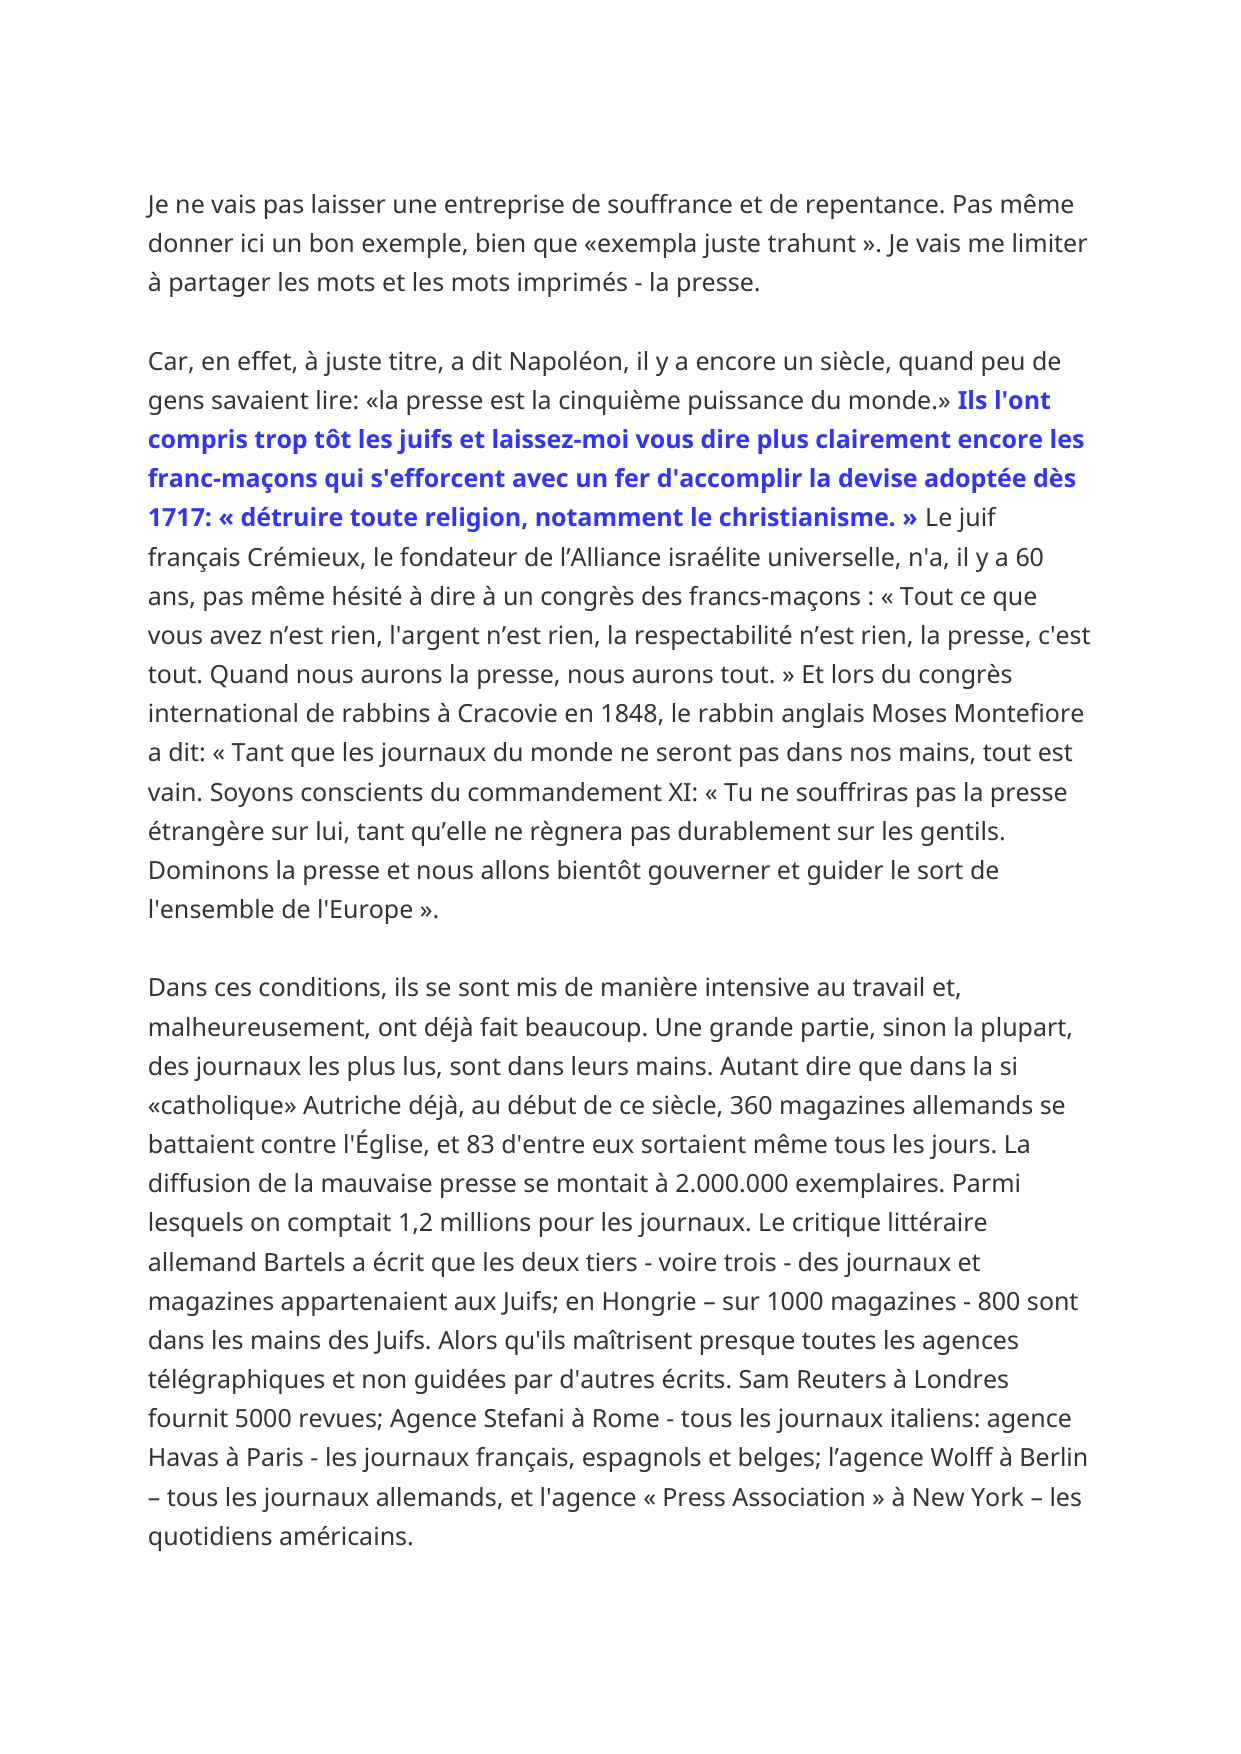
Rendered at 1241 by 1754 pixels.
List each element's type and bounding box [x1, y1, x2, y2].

text [148, 148, 1093, 1592]
